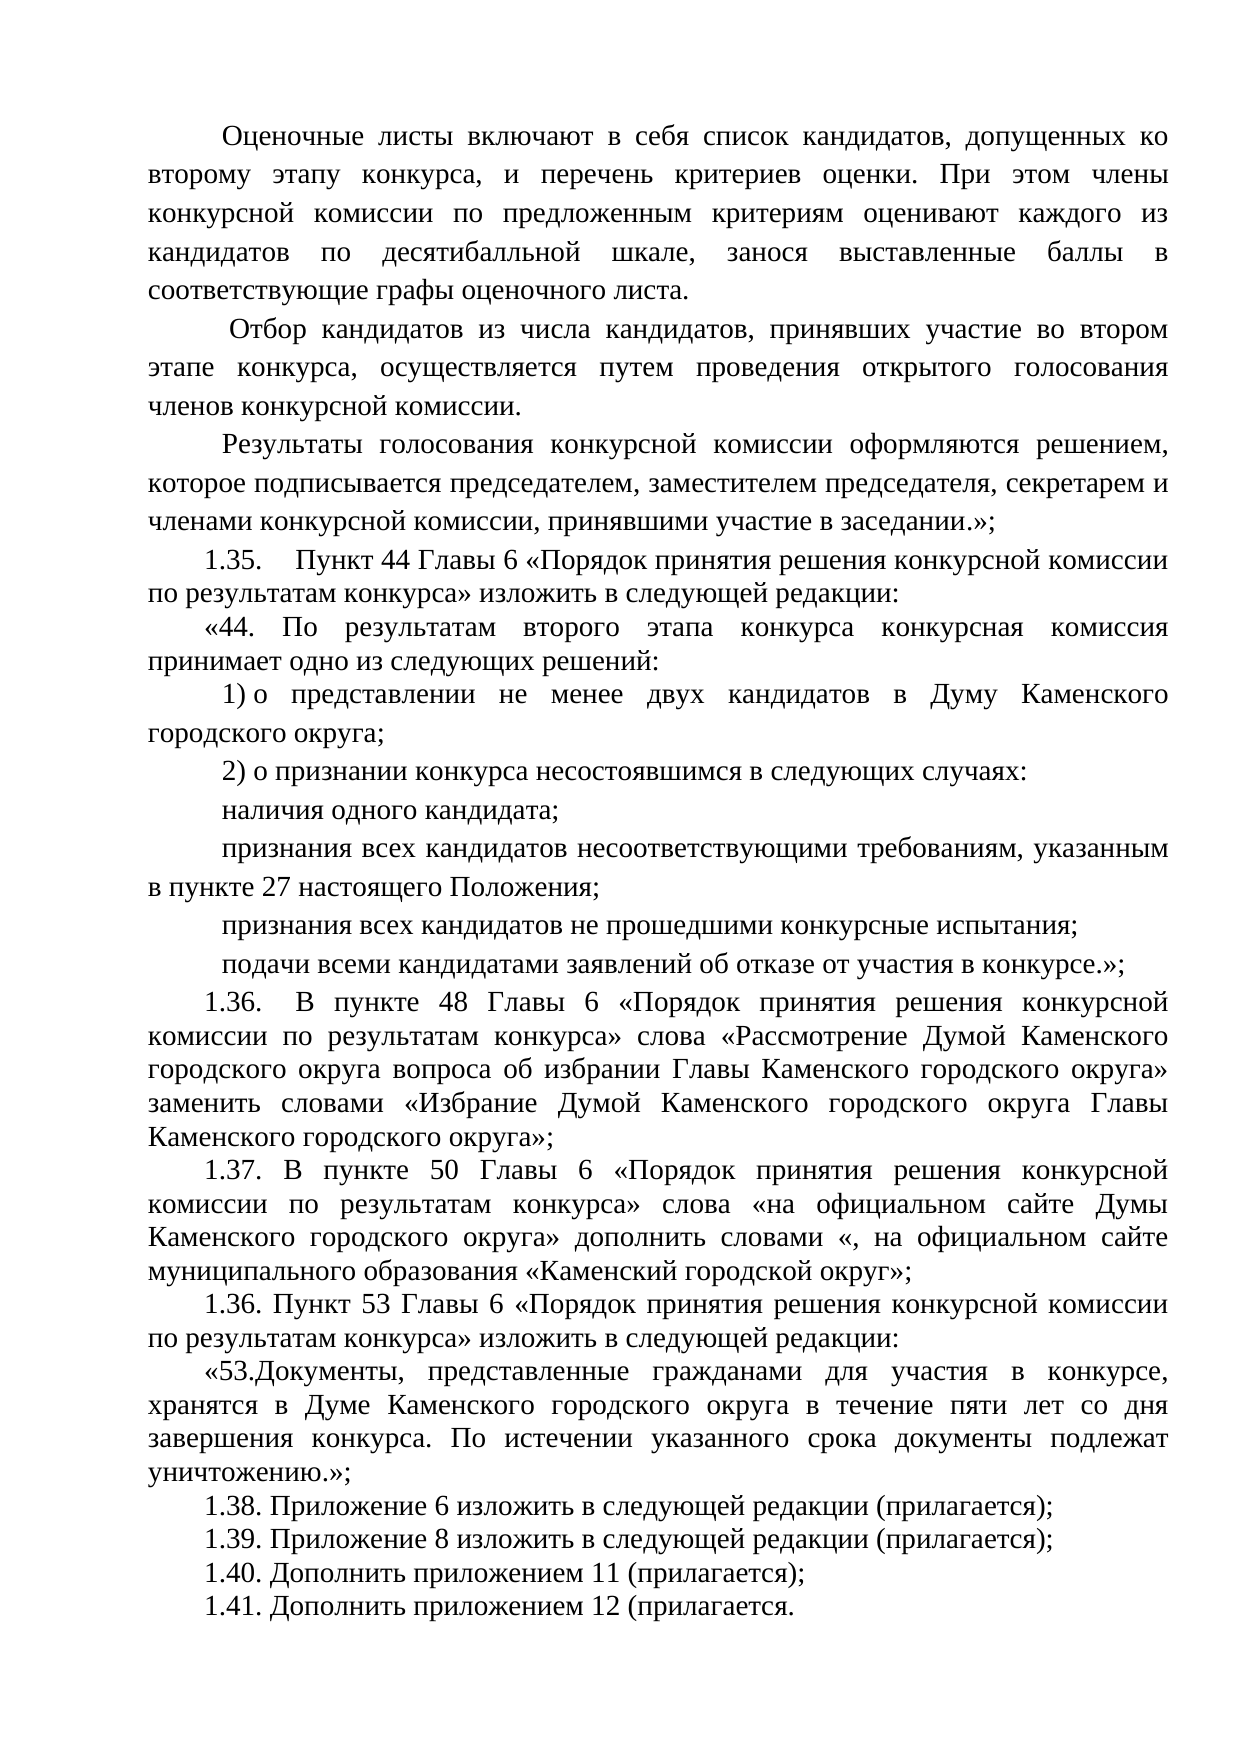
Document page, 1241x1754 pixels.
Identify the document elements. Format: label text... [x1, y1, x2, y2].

text «44. По результатам второго этапа конкурса конкурсная комиссия принимает одно из следующих решений: [148, 609, 1169, 676]
text 1.37. В пункте 50 Главы 6 «Порядок принятия решения конкурсной комиссии по результатам конкурса» слова «на официальном сайте Думы Каменского городского округа» дополнить словами «, на официальном сайте муниципального образования «Каменский городской округ»; [148, 1152, 1169, 1286]
text 2) о признании конкурса несостоявшимся в следующих случаях: [148, 753, 1169, 787]
list В пункте 48 Главы 6 «Порядок принятия решения конкурсной комиссии по результатам конкурса» слова «Рассмотрение Думой Каменского городского округа вопроса об избрании Главы Каменского городского округа» заменить словами «Избрание Думой Каменского городского округа Главы Каменского городского округа»; [148, 984, 1169, 1152]
text 1.38. Приложение 6 изложить в следующей редакции (прилагается); [148, 1488, 1169, 1521]
text «53.Документы, представленные гражданами для участия в конкурсе, хранятся в Думе Каменского городского округа в течение пяти лет со дня завершения конкурса. По истечении указанного срока документы подлежат уничтожению.»; [148, 1353, 1169, 1488]
text 1.41. Дополнить приложением 12 (прилагается. [148, 1588, 1169, 1622]
text 1) о представлении не менее двух кандидатов в Думу Каменского городского округа; [148, 676, 1169, 748]
text Отбор кандидатов из числа кандидатов, принявших участие во втором этапе конкурса, осуществляется путем проведения открытого голосования членов конкурсной комиссии. [148, 311, 1169, 421]
text признания всех кандидатов не прошедшими конкурсные испытания; [148, 907, 1169, 941]
text Оценочные листы включают в себя список кандидатов, допущенных ко второму этапу конкурса, и перечень критериев оценки. При этом члены конкурсной комиссии по предложенным критериям оценивают каждого из кандидатов по десятибалльной шкале, занося выставленные баллы в соответствующие графы оценочного листа. [148, 118, 1169, 306]
text Результаты голосования конкурсной комиссии оформляются решением, которое подписывается председателем, заместителем председателя, секретарем и членами конкурсной комиссии, принявшими участие в заседании.»; [148, 426, 1169, 537]
text 1.40. Дополнить приложением 11 (прилагается); [148, 1555, 1169, 1588]
list Пункт 44 Главы 6 «Порядок принятия решения конкурсной комиссии по результатам конкурса» изложить в следующей редакции: [148, 542, 1169, 609]
text 1.36. Пункт 53 Главы 6 «Порядок принятия решения конкурсной комиссии по результатам конкурса» изложить в следующей редакции: [148, 1286, 1169, 1353]
text признания всех кандидатов несоответствующими требованиям, указанным в пункте 27 настоящего Положения; [148, 830, 1169, 902]
text подачи всеми кандидатами заявлений об отказе от участия в конкурсе.»; [148, 946, 1169, 979]
text наличия одного кандидата; [148, 792, 1169, 825]
text 1.39. Приложение 8 изложить в следующей редакции (прилагается); [148, 1521, 1169, 1555]
